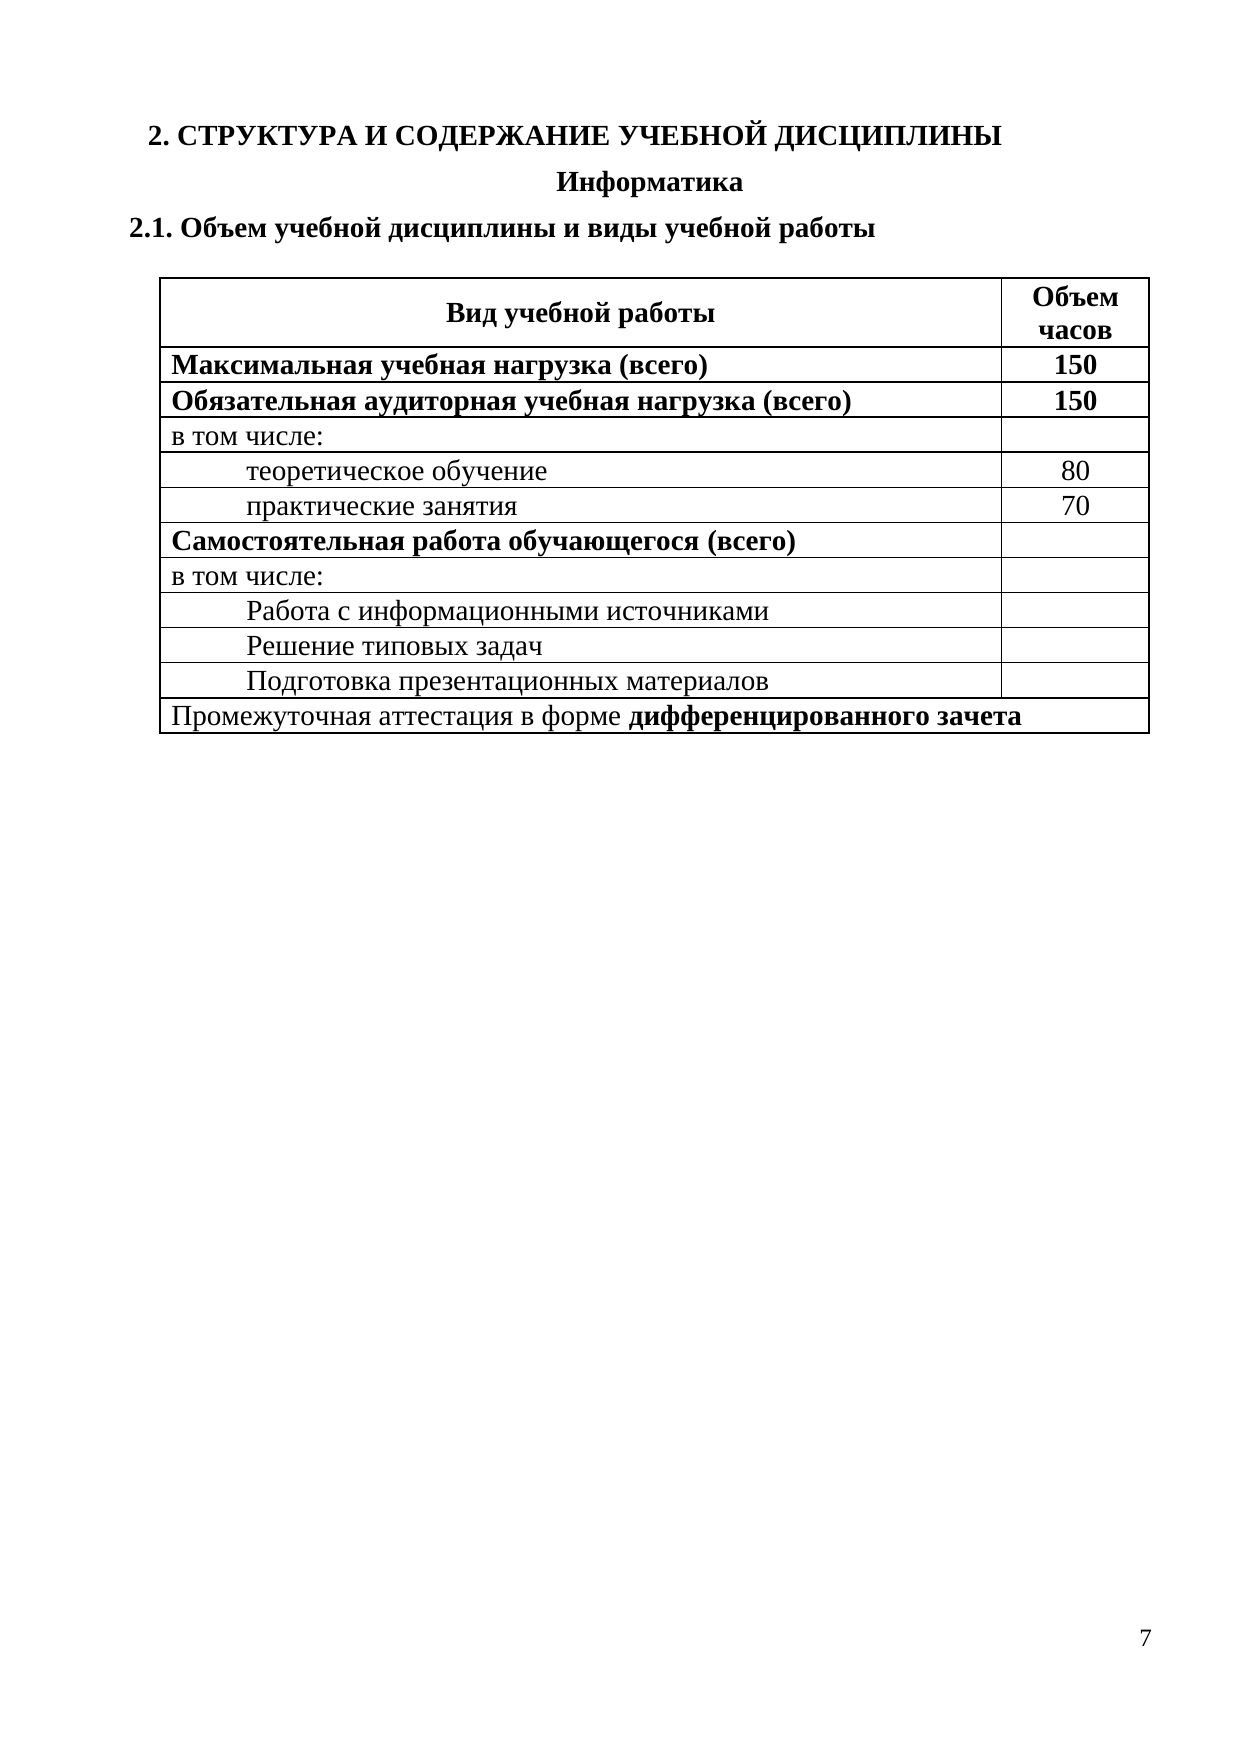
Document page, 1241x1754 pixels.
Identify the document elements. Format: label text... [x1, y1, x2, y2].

table_cell Промежуточная аттестация в форме дифференцированного зачета [161, 699, 1148, 732]
text Информатика [148, 164, 1152, 198]
table_header Вид учебной работы [161, 279, 1001, 346]
table_cell [1002, 418, 1148, 451]
table_cell Максимальная учебная нагрузка (всего) [161, 348, 1001, 381]
table_cell [1002, 593, 1148, 627]
table_cell Работа с информационными источниками [161, 593, 1001, 627]
table_cell Самостоятельная работа обучающегося (всего) [161, 523, 1001, 557]
table_cell 80 [1002, 453, 1148, 486]
text 2. СТРУКТУРА И СОДЕРЖАНИЕ УЧЕБНОЙ ДИСЦИПЛИНЫ [148, 118, 1152, 152]
table_cell Решение типовых задач [161, 628, 1001, 662]
table_cell в том числе: [161, 418, 1001, 451]
table_cell в том числе: [161, 558, 1001, 592]
table_cell [1002, 663, 1148, 697]
table_cell теоретическое обучение [161, 453, 1001, 486]
table_cell 150 [1002, 383, 1148, 416]
text 2.1. Объем учебной дисциплины и виды учебной работы [129, 210, 1152, 244]
table_cell 70 [1002, 488, 1148, 521]
table_cell Обязательная аудиторная учебная нагрузка (всего) [161, 383, 1001, 416]
table_cell Подготовка презентационных материалов [161, 663, 1001, 697]
table_cell [1002, 628, 1148, 662]
table_cell 150 [1002, 348, 1148, 381]
table_cell [1002, 558, 1148, 592]
table_cell практические занятия [161, 488, 1001, 521]
table_cell [1002, 523, 1148, 557]
table_header Объем часов [1002, 279, 1148, 346]
